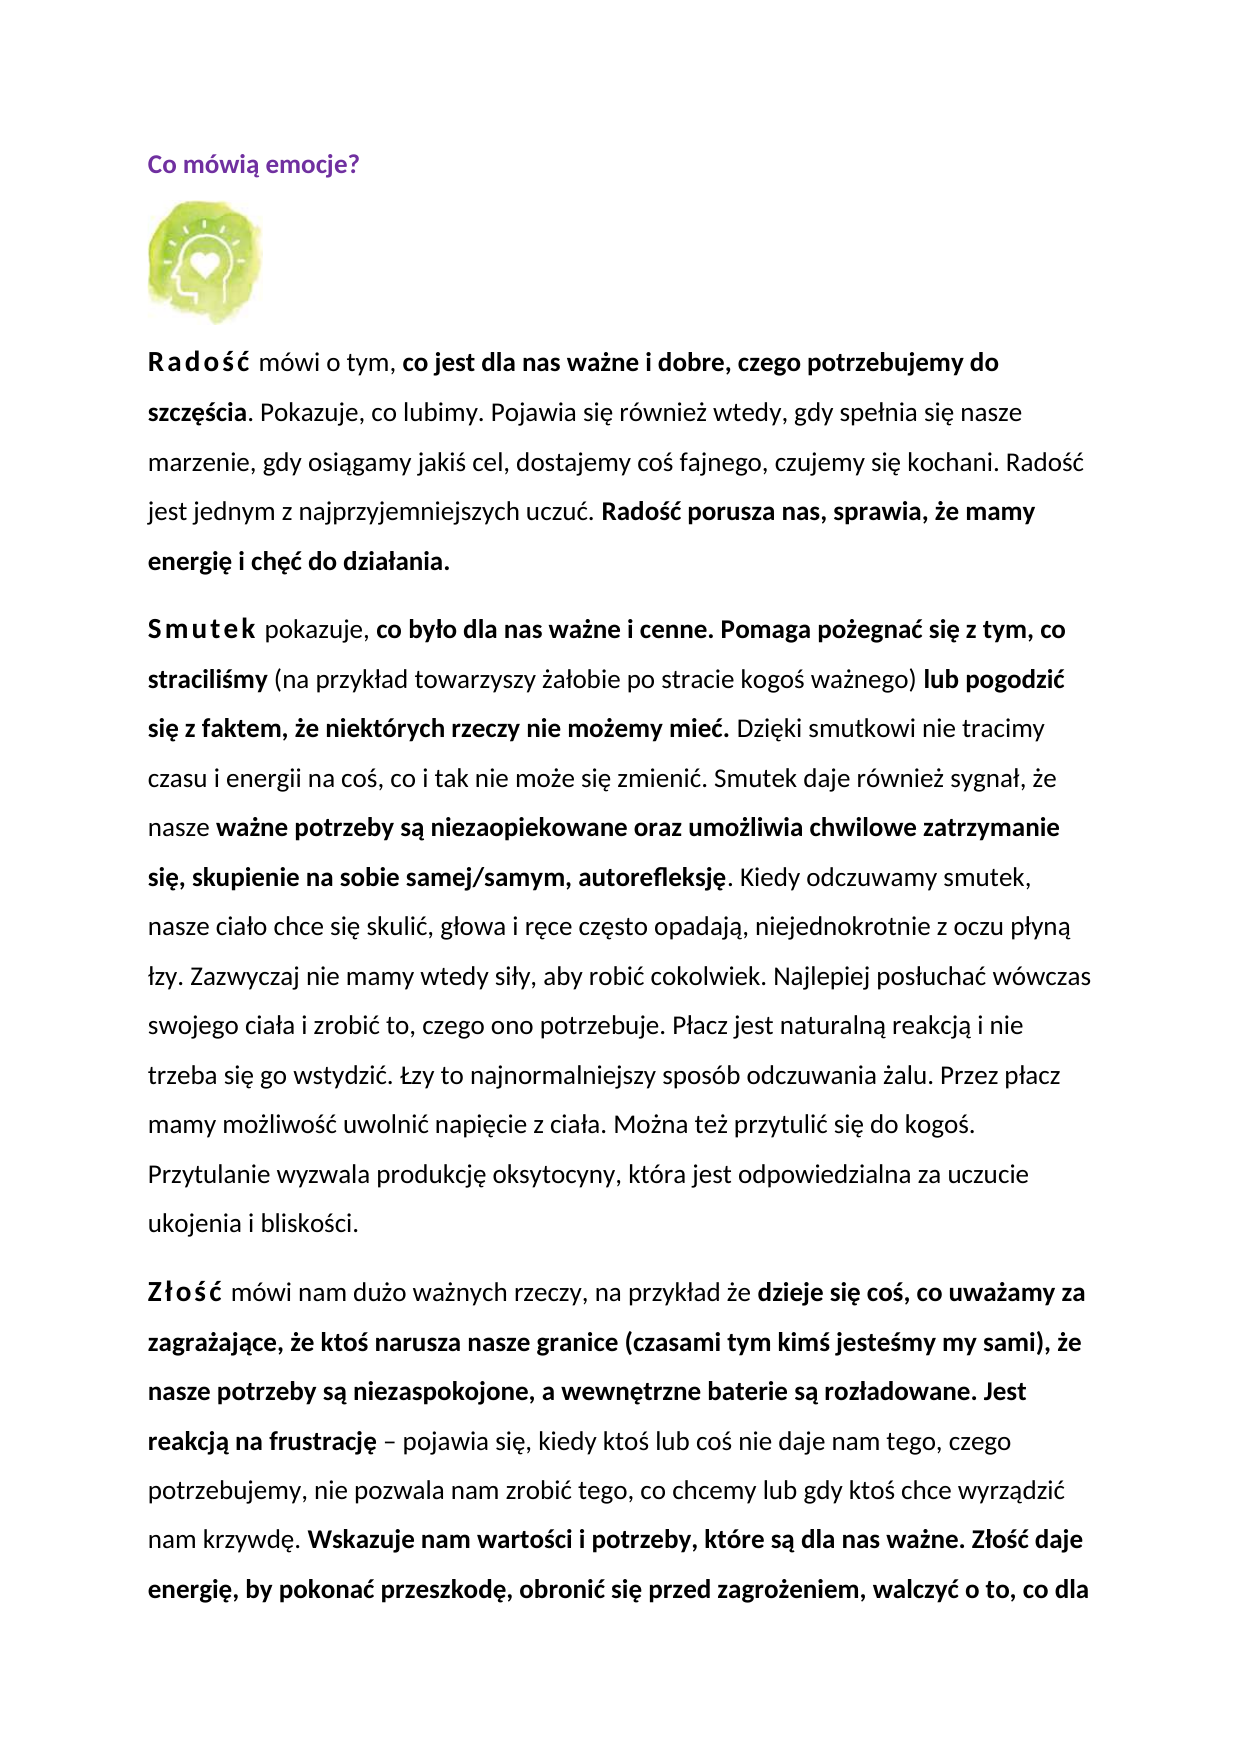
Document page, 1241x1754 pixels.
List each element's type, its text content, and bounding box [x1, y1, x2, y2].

text Smutek pokazuje, co było dla nas ważne i cenne. Pomaga pożegnać się z tym, co straciliśmy (na przykład towarzyszy żałobie po stracie kogoś ważnego) lub pogodzić się z faktem, że niektórych rzeczy nie możemy mieć. Dzięki smutkowi nie tracimy czasu i energii na coś, co i tak nie może się zmienić. Smutek daje również sygnał, że nasze ważne potrzeby są niezaopiekowane oraz umożliwia chwilowe zatrzymanie się, skupienie na sobie samej/samym, autorefleksję. Kiedy odczuwamy smutek, nasze ciało chce się skulić, głowa i ręce często opadają, niejednokrotnie z oczu płyną łzy. Zazwyczaj nie mamy wtedy siły, aby robić cokolwiek. Najlepiej posłuchać wówczas swojego ciała i zrobić to, czego ono potrzebuje. Płacz jest naturalną reakcją i nie trzeba się go wstydzić. Łzy to najnormalniejszy sposób odczuwania żalu. Przez płacz mamy możliwość uwolnić napięcie z ciała. Można też przytulić się do kogoś. Przytulanie wyzwala produkcję oksytocyny, która jest odpowiedzialna za uczucie ukojenia i bliskości. [148, 610, 1093, 1239]
subtitle Co mówią emocje? [148, 148, 1093, 181]
picture [147, 200, 263, 325]
text Radość mówi o tym, co jest dla nas ważne i dobre, czego potrzebujemy do szczęścia. Pokazuje, co lubimy. Pojawia się również wtedy, gdy spełnia się nasze marzenie, gdy osiągamy jakiś cel, dostajemy coś fajnego, czujemy się kochani. Radość jest jednym z najprzyjemniejszych uczuć. Radość porusza nas, sprawia, że mamy energię i chęć do działania. [148, 343, 1093, 577]
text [148, 1273, 1093, 1605]
